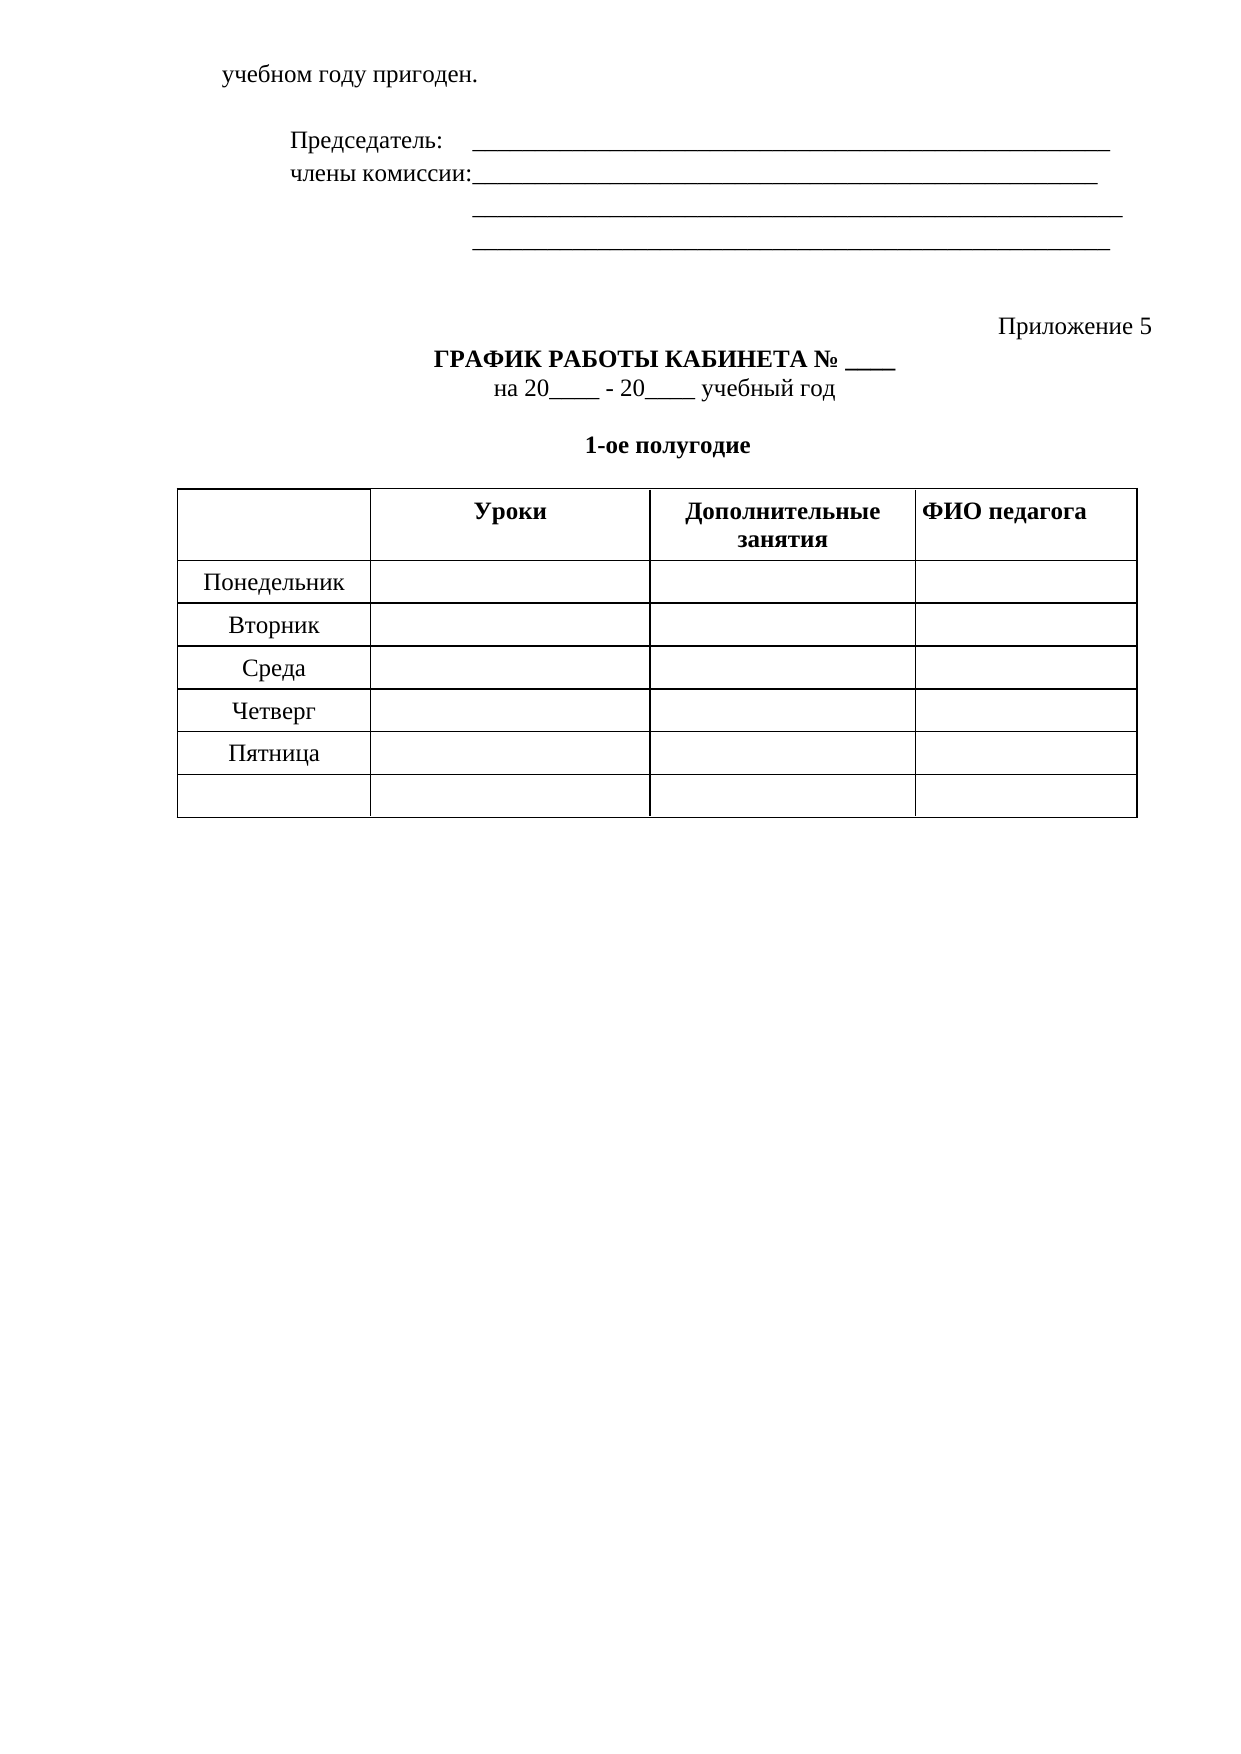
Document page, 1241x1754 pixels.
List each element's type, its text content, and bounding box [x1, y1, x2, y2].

table_header [178, 490, 370, 559]
table_cell [371, 647, 649, 688]
table_cell [178, 775, 370, 816]
table_cell Четверг [178, 690, 370, 731]
text Приложение 5 [177, 311, 1152, 340]
text ____________________________________________________ [290, 191, 1152, 220]
table_cell [916, 604, 1136, 645]
text Председатель: ___________________________________________________ [290, 125, 1152, 154]
table_cell [916, 732, 1136, 773]
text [222, 59, 1152, 88]
table_header Уроки [371, 489, 650, 559]
table_cell Пятница [178, 732, 370, 773]
table_cell [371, 690, 649, 731]
table_cell [651, 647, 915, 688]
table_cell [916, 775, 1136, 816]
text члены комиссии: __________________________________________________ [290, 158, 1152, 187]
table_cell [371, 732, 649, 773]
table_cell [916, 690, 1136, 731]
table_cell [371, 604, 649, 645]
text на 20____ - 20____ учебный год [177, 373, 1152, 402]
text ГРАФИК РАБОТЫ КАБИНЕТА № ____ [177, 344, 1152, 373]
table_cell Среда [178, 647, 370, 688]
table_header Дополнительные занятия [651, 489, 915, 559]
table_cell Вторник [178, 604, 370, 645]
table_cell [916, 647, 1136, 688]
table_cell [371, 775, 649, 816]
table_cell [916, 561, 1136, 602]
table_cell [651, 732, 915, 773]
table_cell [651, 775, 915, 816]
table_cell [651, 690, 915, 731]
table_cell [651, 604, 915, 645]
table_cell [651, 561, 915, 602]
table_cell Понедельник [178, 561, 370, 602]
text 1-ое полугодие [177, 430, 1152, 459]
table_header ФИО педагога [916, 489, 1136, 559]
table_cell [371, 561, 649, 602]
text ___________________________________________________ [290, 224, 1152, 253]
